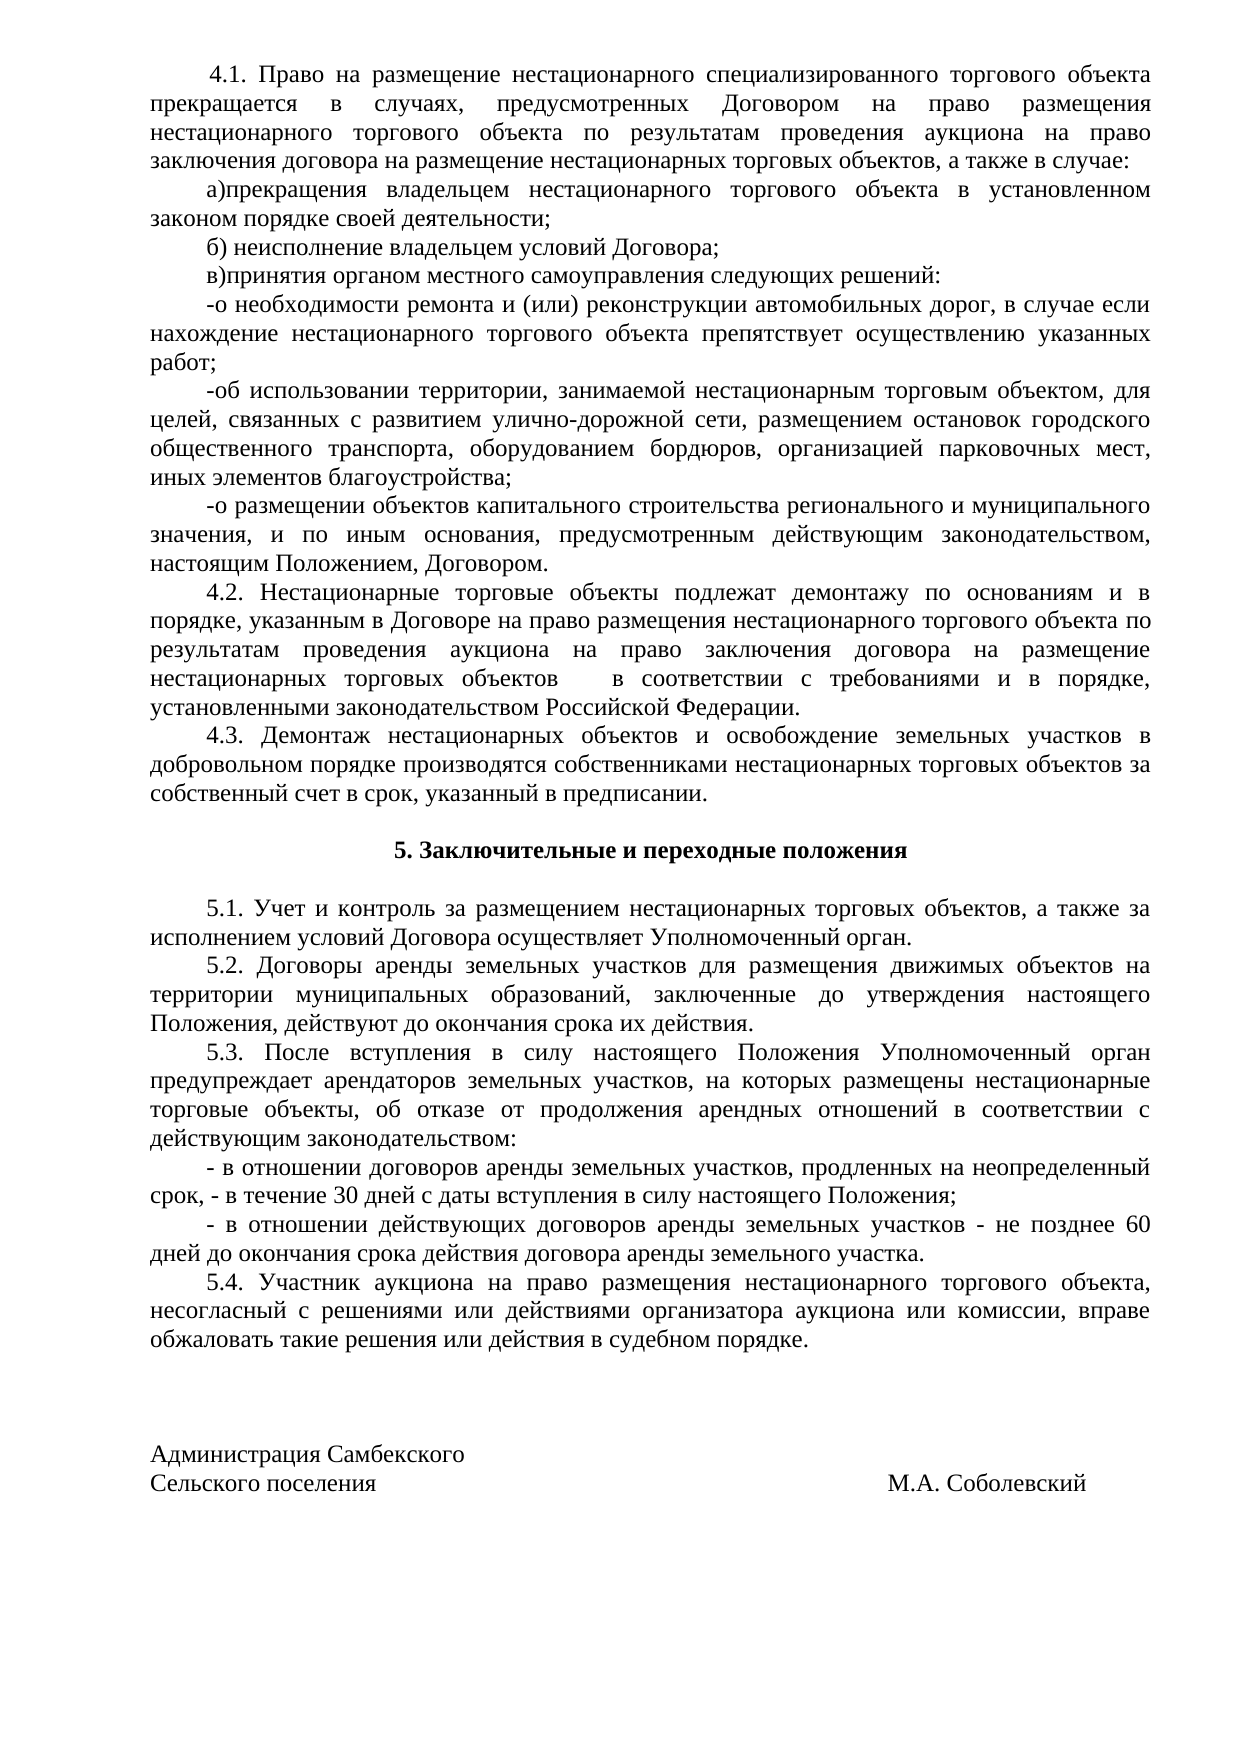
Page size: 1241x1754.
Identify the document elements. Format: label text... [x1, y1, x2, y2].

text 4.3. Демонтаж нестационарных объектов и освобождение земельных участков в добровольном порядке производятся собственниками нестационарных торговых объектов за собственный счет в срок, указанный в предписании. [150, 720, 1152, 807]
text б) неисполнение владельцем условий Договора; [150, 232, 1152, 260]
text а)прекращения владельцем нестационарного торгового объекта в установленном законом порядке своей деятельности; [150, 174, 1152, 232]
text 5. Заключительные и переходные положения [150, 835, 1152, 864]
text 4.1. Право на размещение нестационарного специализированного торгового объекта прекращается в случаях, предусмотренных Договором на право размещения нестационарного торгового объекта по результатам проведения аукциона на право заключения договора на размещение нестационарных торговых объектов, а также в случае: [150, 59, 1152, 174]
text Сельского поселения М.А. Соболевский [150, 1468, 1152, 1497]
text Администрация Самбекского [150, 1439, 1152, 1468]
text 5.4. Участник аукциона на право размещения нестационарного торгового объекта, несогласный с решениями или действиями организатора аукциона или комиссии, вправе обжаловать такие решения или действия в судебном порядке. [150, 1267, 1152, 1353]
text 5.2. Договоры аренды земельных участков для размещения движимых объектов на территории муниципальных образований, заключенные до утверждения настоящего Положения, действуют до окончания срока их действия. [150, 950, 1152, 1037]
text - в отношении действующих договоров аренды земельных участков - не позднее 60 дней до окончания срока действия договора аренды земельного участка. [150, 1209, 1152, 1267]
text 4.2. Нестационарные торговые объекты подлежат демонтажу по основаниям и в порядке, указанным в Договоре на право размещения нестационарного торгового объекта по результатам проведения аукциона на право заключения договора на размещение нестационарных торговых объектов в соответствии с требованиями и в порядке, установленными законодательством Российской Федерации. [150, 577, 1152, 720]
text -о необходимости ремонта и (или) реконструкции автомобильных дорог, в случае если нахождение нестационарного торгового объекта препятствует осуществлению указанных работ; [150, 289, 1152, 375]
text -об использовании территории, занимаемой нестационарным торговым объектом, для целей, связанных с развитием улично-дорожной сети, размещением остановок городского общественного транспорта, оборудованием бордюров, организацией парковочных мест, иных элементов благоустройства; [150, 375, 1152, 490]
text в)принятия органом местного самоуправления следующих решений: [150, 260, 1152, 289]
text 5.3. После вступления в силу настоящего Положения Уполномоченный орган предупреждает арендаторов земельных участков, на которых размещены нестационарные торговые объекты, об отказе от продолжения арендных отношений в соответствии с действующим законодательством: [150, 1037, 1152, 1152]
text - в отношении договоров аренды земельных участков, продленных на неопределенный срок, - в течение 30 дней с даты вступления в силу настоящего Положения; [150, 1152, 1152, 1209]
text 5.1. Учет и контроль за размещением нестационарных торговых объектов, а также за исполнением условий Договора осуществляет Уполномоченный орган. [150, 893, 1152, 950]
text -о размещении объектов капитального строительства регионального и муниципального значения, и по иным основания, предусмотренным действующим законодательством, настоящим Положением, Договором. [150, 490, 1152, 577]
